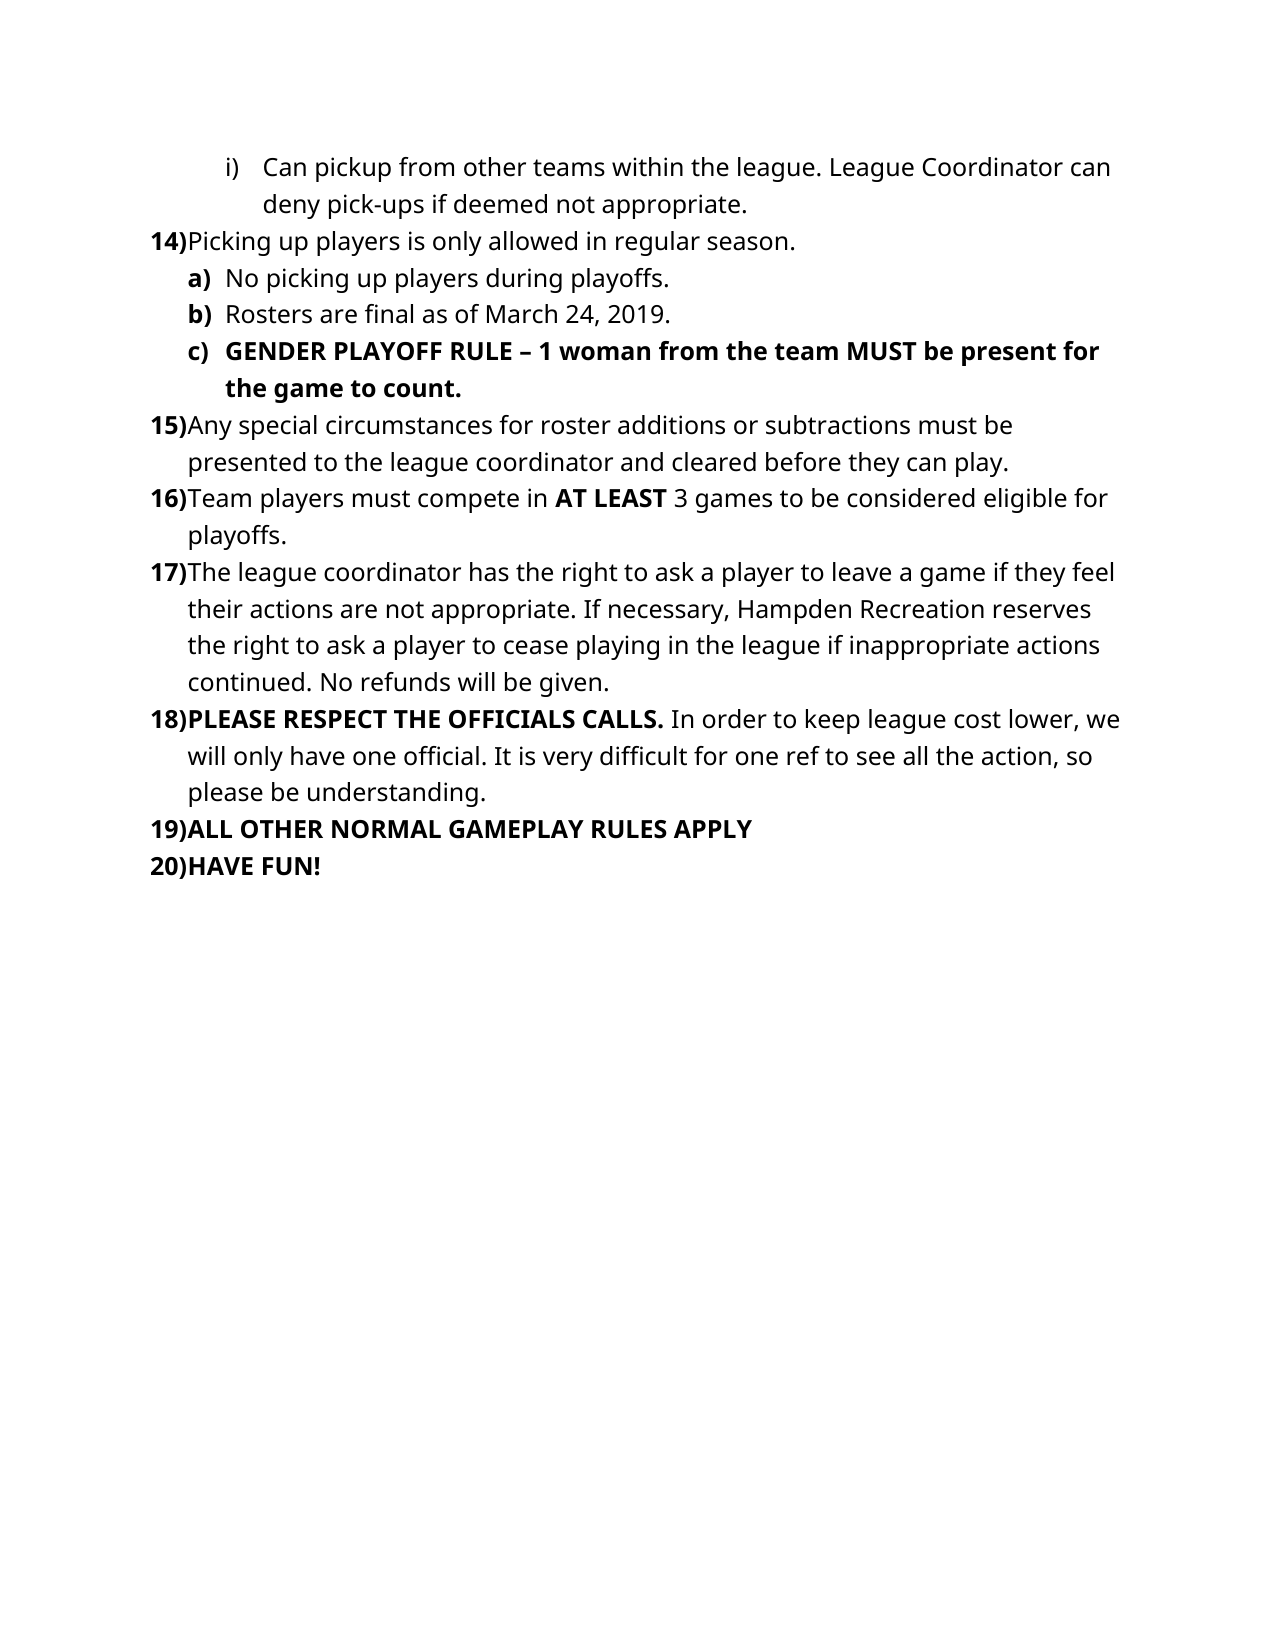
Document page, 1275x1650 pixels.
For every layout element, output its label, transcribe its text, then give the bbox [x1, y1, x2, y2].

list ALL OTHER NORMAL GAMEPLAY RULES APPLY [150, 812, 1125, 846]
list Picking up players is only allowed in regular season. [150, 223, 1125, 258]
list PLEASE RESPECT THE OFFICIALS CALLS. In order to keep league cost lower, we will only have one official. It is very difficult for one ref to see all the action, so please be understanding. [150, 702, 1125, 809]
list HAVE FUN! [150, 849, 1125, 883]
list The league coordinator has the right to ask a player to leave a game if they feel their actions are not appropriate. If necessary, Hampden Recreation reserves the right to ask a player to cease playing in the league if inappropriate actions continued. No refunds will be given. [150, 554, 1125, 699]
list Team players must compete in AT LEAST 3 games to be considered eligible for playoffs. [150, 481, 1125, 552]
list Rosters are final as of March 24, 2019. [187, 297, 1125, 331]
list Any special circumstances for roster additions or subtractions must be presented to the league coordinator and cleared before they can play. [150, 407, 1125, 478]
list No picking up players during playoffs. [187, 260, 1125, 294]
list Can pickup from other teams within the league. League Coordinator can deny pick-ups if deemed not appropriate. [225, 150, 1125, 221]
list GENDER PLAYOFF RULE – 1 woman from the team MUST be present for the game to count. [187, 334, 1125, 405]
